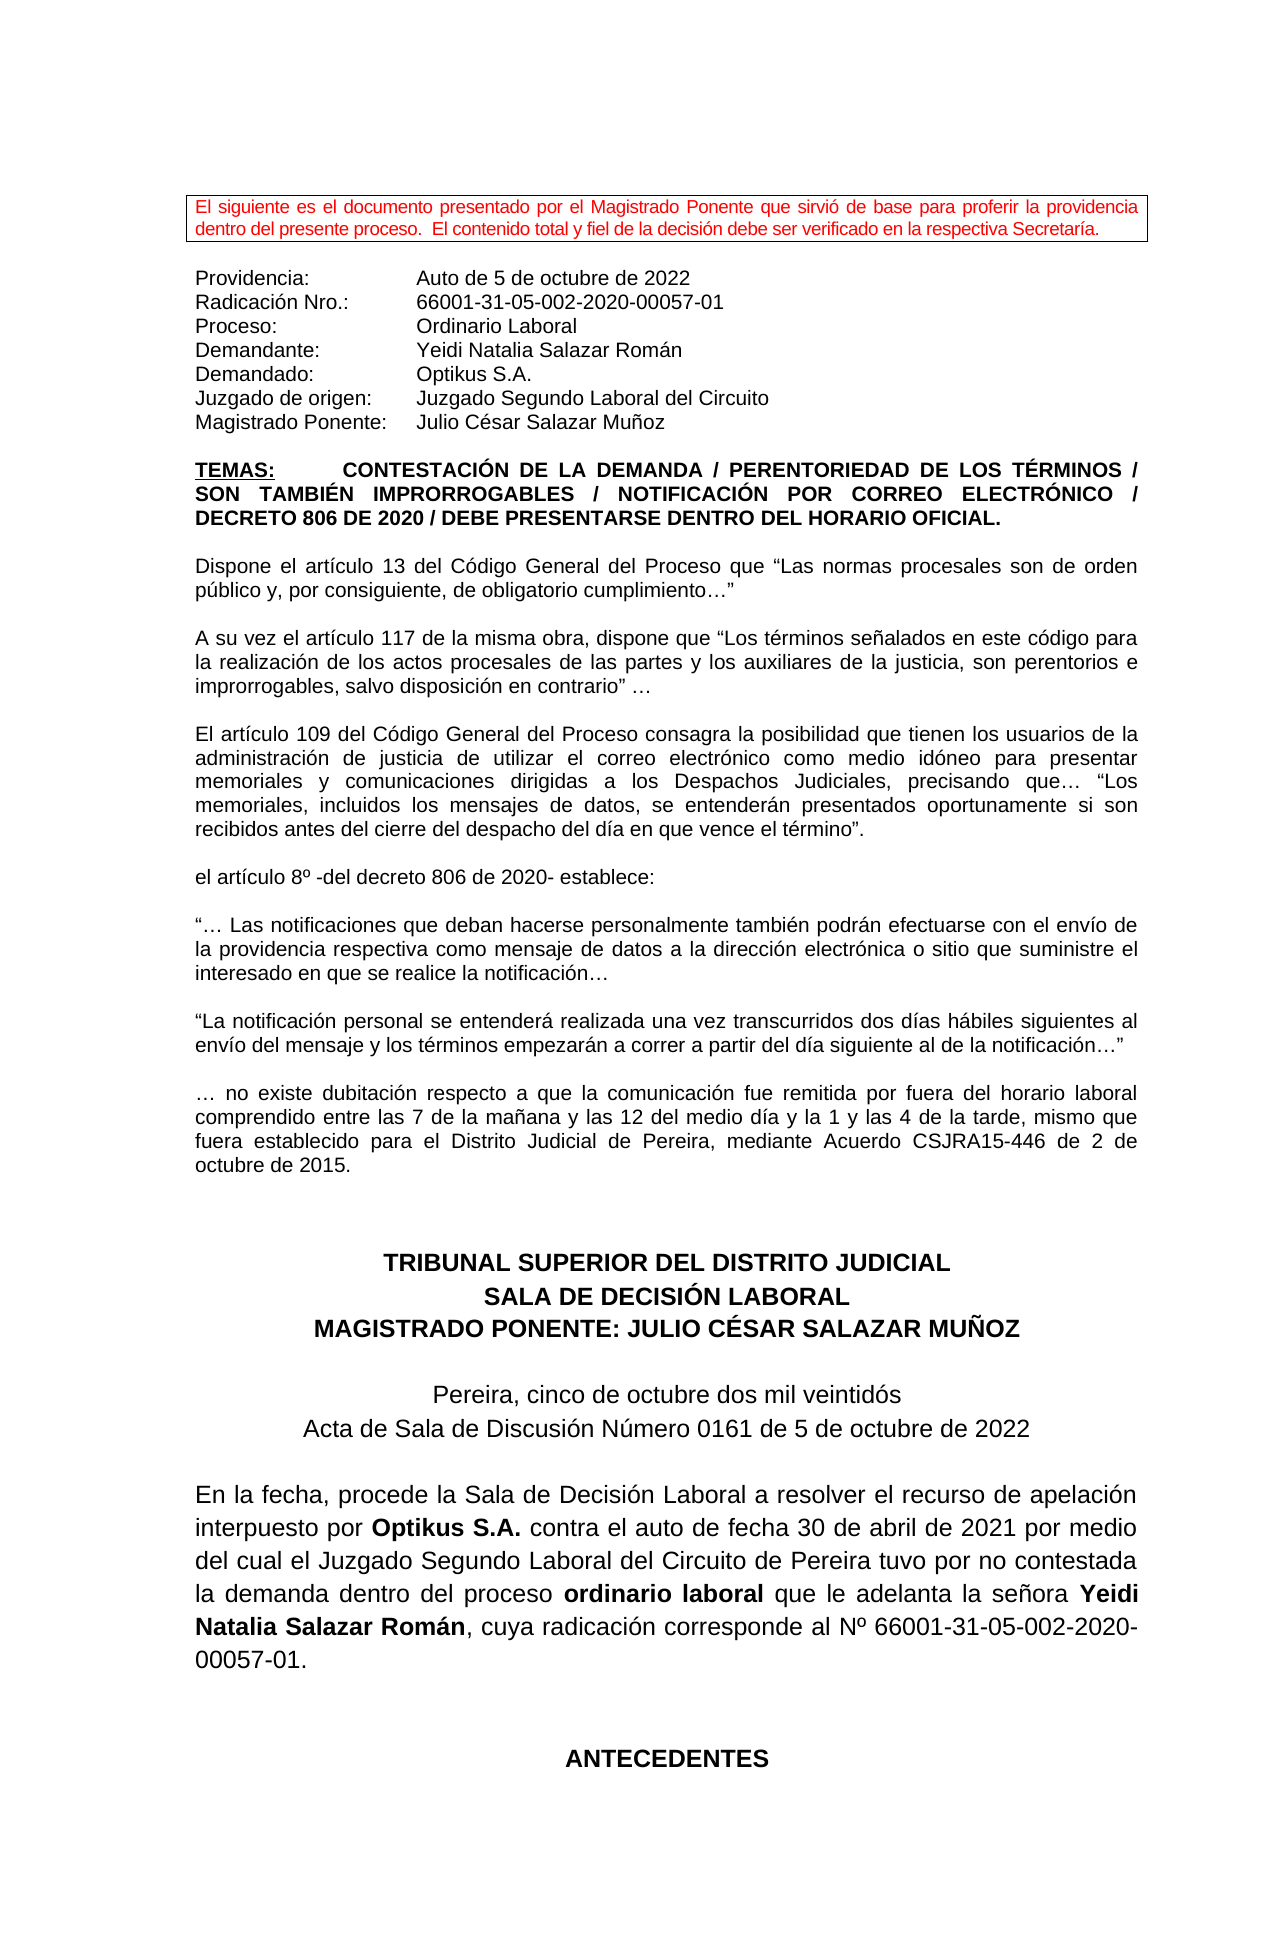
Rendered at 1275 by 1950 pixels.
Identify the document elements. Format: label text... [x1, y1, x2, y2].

text El artículo 109 del Código General del Proceso consagra la posibilidad que tienen los usuarios de la administración de justicia de utilizar el correo electrónico como medio idóneo para presentar memoriales y comunicaciones dirigidas a los Despachos Judiciales, precisando que… “Los memoriales, incluidos los mensajes de datos, se entenderán presentados oportunamente si son recibidos antes del cierre del despacho del día en que vence el término”. [195, 721, 1139, 841]
text SALA DE DECISIÓN LABORAL [195, 1281, 1139, 1310]
text “La notificación personal se entenderá realizada una vez transcurridos dos días hábiles siguientes al envío del mensaje y los términos empezarán a correr a partir del día siguiente al de la notificación…” [195, 1009, 1139, 1057]
text Demandante: Yeidi Natalia Salazar Román [195, 338, 1139, 362]
text “… Las notificaciones que deban hacerse personalmente también podrán efectuarse con el envío de la providencia respectiva como mensaje de datos a la dirección electrónica o sitio que suministre el interesado en que se realice la notificación… [195, 913, 1139, 985]
text Dispone el artículo 13 del Código General del Proceso que “Las normas procesales son de orden público y, por consiguiente, de obligatorio cumplimiento…” [195, 554, 1139, 602]
text TEMAS: CONTESTACIÓN DE LA DEMANDA / PERENTORIEDAD DE LOS TÉRMINOS / SON TAMBIÉN IMPRORROGABLES / NOTIFICACIÓN POR CORREO ELECTRÓNICO / DECRETO 806 DE 2020 / DEBE PRESENTARSE DENTRO DEL HORARIO OFICIAL. [195, 458, 1139, 530]
text Providencia: Auto de 5 de octubre de 2022 [195, 266, 1139, 290]
text Pereira, cinco de octubre dos mil veintidós [195, 1381, 1139, 1409]
text MAGISTRADO PONENTE: JULIO CÉSAR SALAZAR MUÑOZ [195, 1314, 1139, 1343]
text el artículo 8º -del decreto 806 de 2020- establece: [195, 865, 1139, 889]
text El siguiente es el documento presentado por el Magistrado Ponente que sirvió de base para proferir la providencia dentro del presente proceso. El contenido total y fiel de la decisión debe ser verificado en la respectiva Secretaría. [187, 196, 1147, 241]
text Demandado: Optikus S.A. [195, 362, 1139, 386]
text … no existe dubitación respecto a que la comunicación fue remitida por fuera del horario laboral comprendido entre las 7 de la mañana y las 12 del medio día y la 1 y las 4 de la tarde, mismo que fuera establecido para el Distrito Judicial de Pereira, mediante Acuerdo CSJRA15-446 de 2 de octubre de 2015. [195, 1081, 1139, 1177]
text TRIBUNAL SUPERIOR DEL DISTRITO JUDICIAL [195, 1248, 1139, 1277]
text Juzgado de origen: Juzgado Segundo Laboral del Circuito [195, 386, 1139, 410]
text Radicación Nro.: 66001-31-05-002-2020-00057-01 [195, 290, 1139, 314]
text A su vez el artículo 117 de la misma obra, dispone que “Los términos señalados en este código para la realización de los actos procesales de las partes y los auxiliares de la justicia, son perentorios e improrrogables, salvo disposición en contrario” … [195, 626, 1139, 697]
text ANTECEDENTES [195, 1744, 1139, 1772]
text Magistrado Ponente: Julio César Salazar Muñoz [195, 410, 1139, 434]
text Proceso: Ordinario Laboral [195, 314, 1139, 338]
text Acta de Sala de Discusión Número 0161 de 5 de octubre de 2022 [195, 1413, 1139, 1442]
text En la fecha, procede la Sala de Decisión Laboral a resolver el recurso de apelación interpuesto por Optikus S.A. contra el auto de fecha 30 de abril de 2021 por medio del cual el Juzgado Segundo Laboral del Circuito de Pereira tuvo por no contestada la demanda dentro del proceso ordinario laboral que le adelanta la señora Yeidi Natalia Salazar Román, cuya radicación corresponde al Nº 66001-31-05-002-2020-00057-01. [195, 1479, 1139, 1673]
